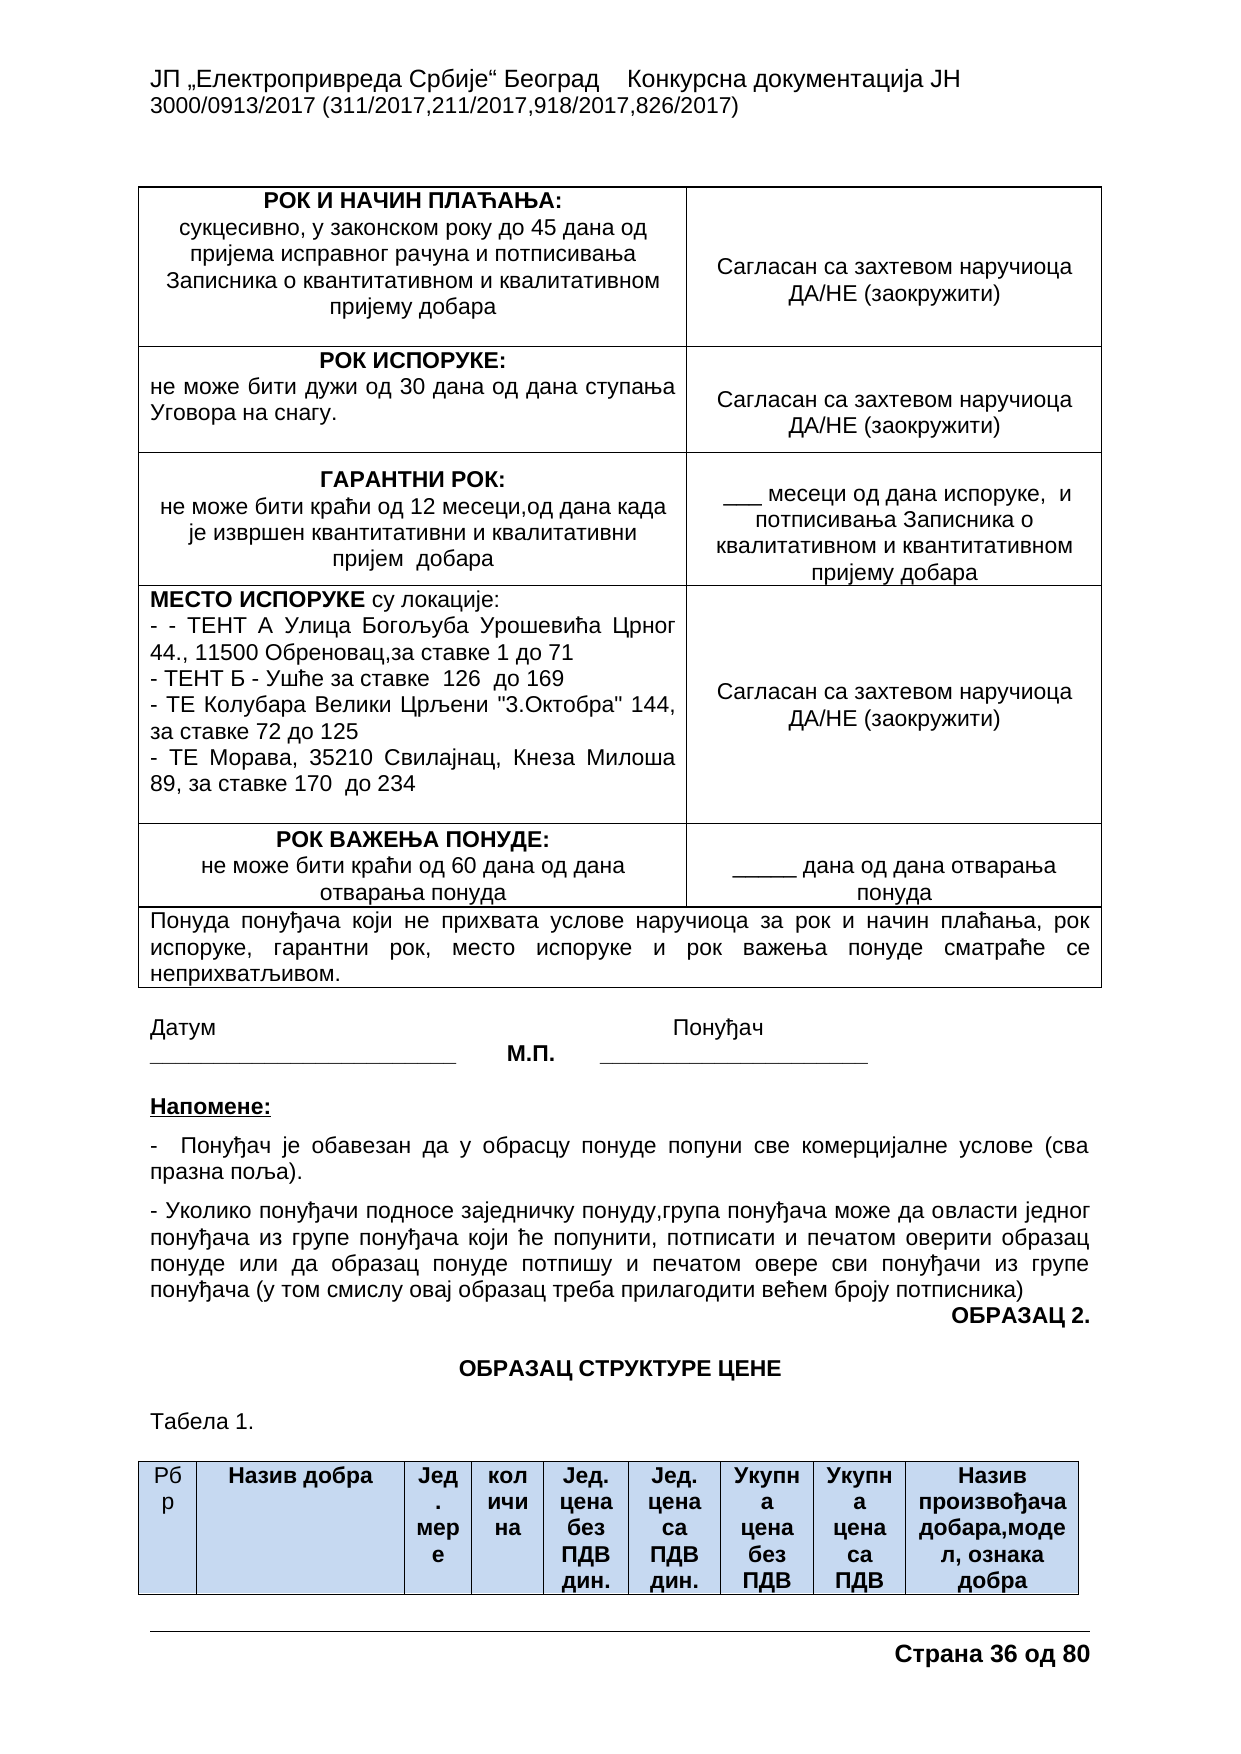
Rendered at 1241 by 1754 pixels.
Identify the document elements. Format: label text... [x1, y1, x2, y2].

text Датум Понуђач [150, 1014, 1090, 1040]
table_cell РОК И НАЧИН ПЛАЋАЊА: сукцесивно, у законском року до 45 дана од пријема исправног рачуна и потписивања Записника о квантитативном и квалитативном пријему добара [139, 188, 686, 346]
text ОБРАЗАЦ 2. [150, 1302, 1090, 1329]
table_header Рбр [139, 1462, 196, 1593]
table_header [544, 1462, 628, 1593]
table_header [629, 1462, 720, 1593]
text Напомене: [150, 1093, 1090, 1119]
table_cell Сагласан са захтевом наручиоца ДА/НЕ (заокружити) [687, 347, 1101, 452]
table_cell РОК ИСПОРУКЕ: не може бити дужи од 30 дана од дана ступања Уговора на снагу. [139, 347, 686, 452]
table_cell Сагласан са захтевом наручиоца ДА/НЕ (заокружити) [687, 586, 1101, 823]
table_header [814, 1462, 905, 1593]
table_cell ГАРАНТНИ РОК: не може бити краћи од 12 месеци,од дана када је извршен квантитативни и квалитативни пријем добара [139, 453, 686, 585]
table_cell Сагласан са захтевом наручиоца ДА/НЕ (заокружити) [687, 188, 1101, 346]
table_header Назив добра [197, 1462, 404, 1593]
table_cell РОК ВАЖЕЊА ПОНУДЕ: не може бити краћи од 60 дана од дана отварања понуда [139, 824, 686, 906]
table_cell Понуда понуђача који не прихвата услове наручиоца за рок и начин плаћања, рок испоруке, гарантни рок, место испоруке и рок важења понуде сматраће се неприхватљивом. [139, 908, 1101, 987]
table_cell МЕСТО ИСПОРУКЕ су локације: - - ТЕНТ А Улица Богољуба Урошевића Црног 44., 11500 Обреновац,за ставке 1 до 71 - ТЕНТ Б - Ушће за ставке 126 до 169 - ТЕ Колубара Велики Црљени "3.Oктобра" 144, за ставке 72 до 125 - ТЕ Морава, 35210 Свилајнац, Кнеза Милоша 89, за ставке 170 до 234 [139, 586, 686, 823]
text - Уколико понуђачи подносе заједничку понуду,група понуђача може да овласти једног понуђача из групе понуђача који ће попунити, потписати и печатом оверити образац понуде или да образац понуде потпишу и печатом овере сви понуђачи из групе понуђача (у том смислу овај образац треба прилагодити већем броју потписника) [150, 1197, 1090, 1302]
text Табела 1. [150, 1408, 1090, 1434]
table_cell ___ месеци од дана испоруке, и потписивања Записника о квалитативном и квантитативном пријему добара [687, 453, 1101, 585]
text ________________________ М.П. _____________________ [150, 1040, 1090, 1067]
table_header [906, 1462, 1078, 1593]
table_cell _____ дана од дана отварања понуда [687, 824, 1101, 906]
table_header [721, 1462, 813, 1593]
table_header Јед. мере [405, 1462, 471, 1593]
text ОБРАЗАЦ СТРУКТУРЕ ЦЕНЕ [150, 1355, 1090, 1382]
text - Понуђач је обавезан да у обрасцу понуде попуни све комерцијалне услове (сва празна поља). [150, 1132, 1090, 1184]
table_header количина [472, 1462, 543, 1593]
